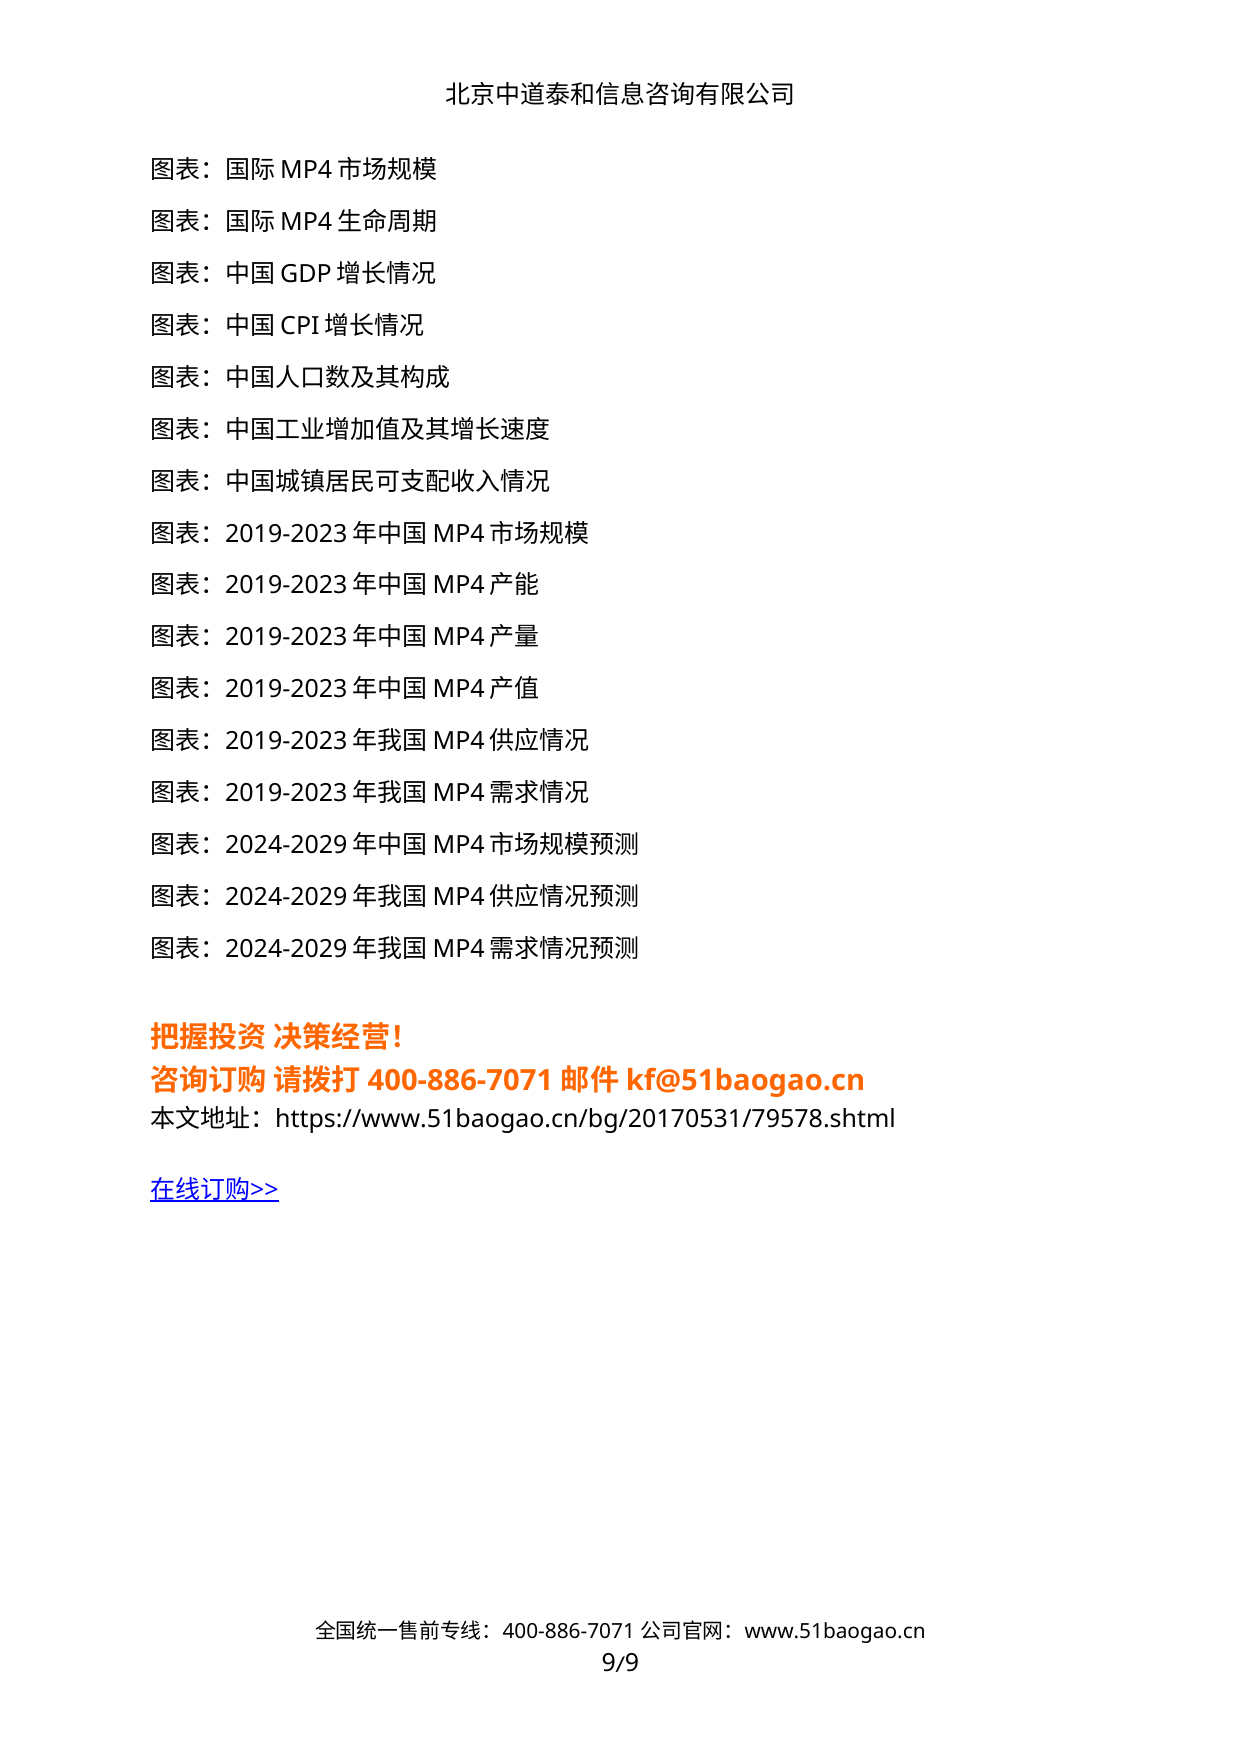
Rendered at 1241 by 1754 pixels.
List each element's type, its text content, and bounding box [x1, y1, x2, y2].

text 图表：2024-2029年中国MP4市场规模预测 [150, 824, 1090, 861]
text 图表：2024-2029年我国MP4需求情况预测 [150, 928, 1090, 964]
text 图表：2019-2023年我国MP4供应情况 [150, 721, 1090, 757]
text 图表：2019-2023年中国MP4产值 [150, 669, 1090, 705]
text 图表：中国城镇居民可支配收入情况 [150, 461, 1090, 497]
text 图表：中国人口数及其构成 [150, 357, 1090, 394]
text 在线订购>> [150, 1135, 1090, 1205]
text 图表：2019-2023年中国MP4市场规模 [150, 513, 1090, 549]
text 图表：2019-2023年中国MP4产量 [150, 617, 1090, 653]
text 图表：中国CPI增长情况 [150, 306, 1090, 342]
text 图表：2024-2029年我国MP4供应情况预测 [150, 876, 1090, 912]
text 把握投资 决策经营！咨询订购 请拨打 400-886-7071 邮件 kf@51baogao.cn本文地址：https://www.51baogao.cn/bg/20170531/79578.shtml [150, 980, 1090, 1135]
text 图表：2019-2023年中国MP4产能 [150, 565, 1090, 601]
text 图表：国际MP4市场规模 [150, 150, 1090, 186]
text 图表：中国GDP增长情况 [150, 254, 1090, 290]
text 图表：中国工业增加值及其增长速度 [150, 409, 1090, 446]
text 图表：国际MP4生命周期 [150, 202, 1090, 238]
text 图表：2019-2023年我国MP4需求情况 [150, 772, 1090, 809]
